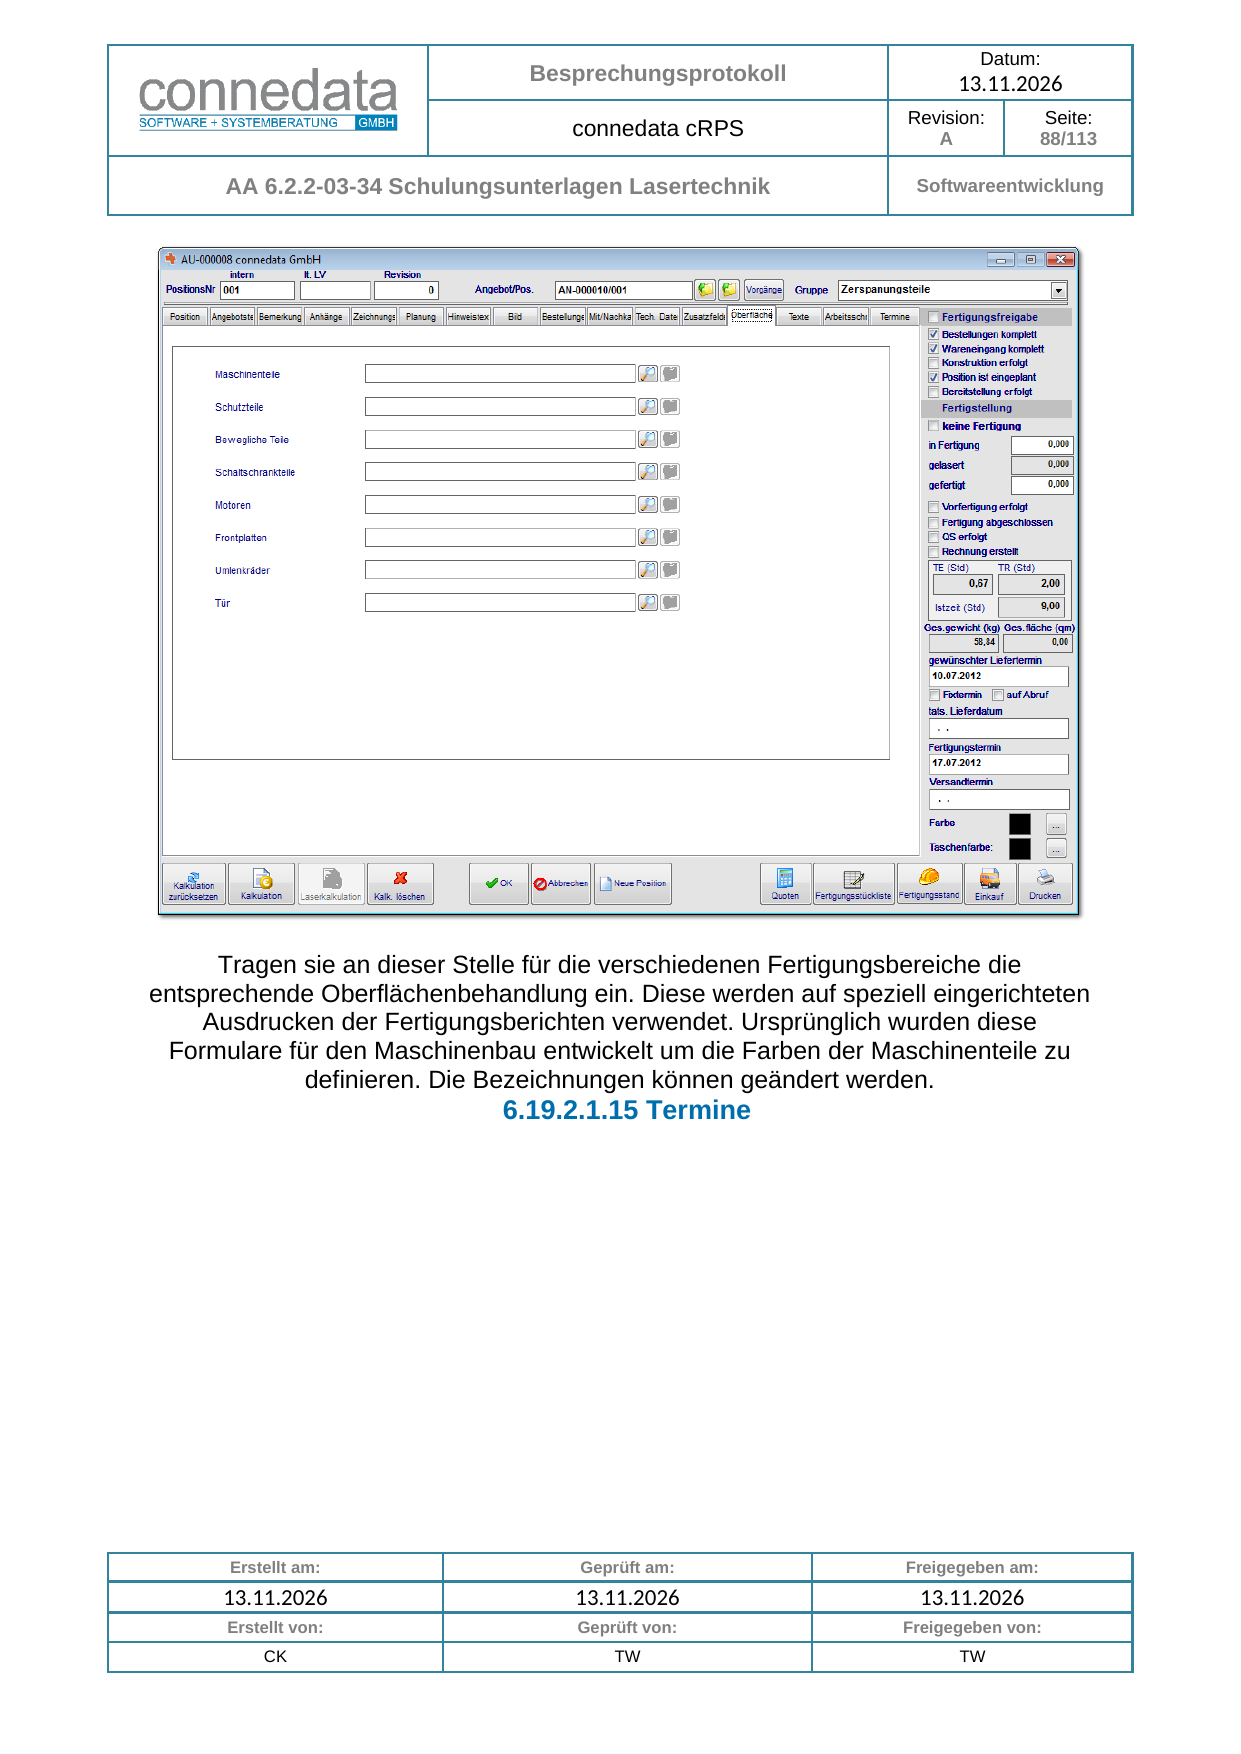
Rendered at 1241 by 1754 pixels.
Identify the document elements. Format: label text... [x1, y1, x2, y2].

picture [136, 68, 399, 133]
text 6.19.2.1.15 Termine [148, 1094, 1093, 1125]
picture [155, 244, 1085, 922]
text Tragen sie an dieser Stelle für die verschiedenen Fertigungsbereiche die entsprechende Oberflächenbehandlung ein. Diese werden auf speziell eingerichteten Ausdrucken der Fertigungsberichten verwendet. Ursprünglich wurden diese Formulare für den Maschinenbau entwickelt um die Farben der Maschinenteile zu definieren. Die Bezeichnungen können geändert werden. [148, 950, 1093, 1094]
